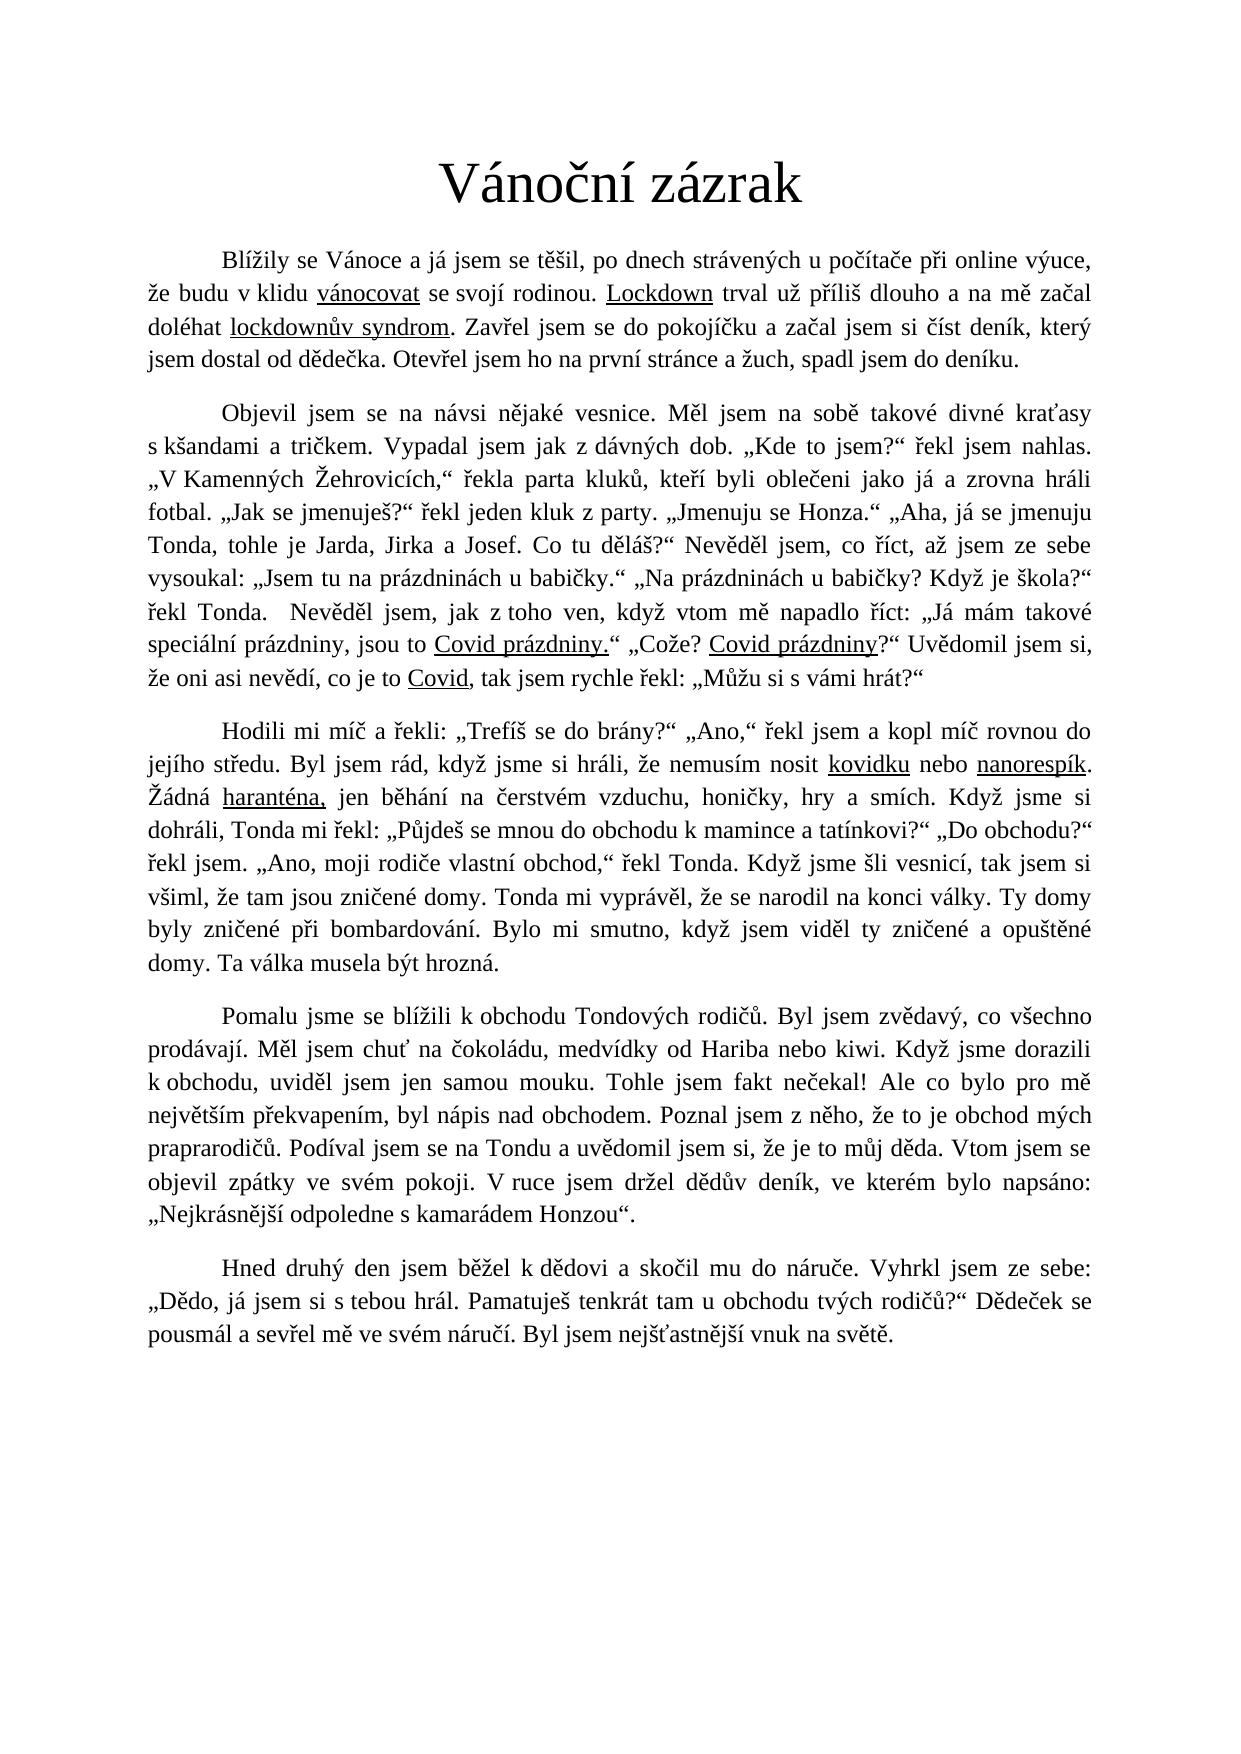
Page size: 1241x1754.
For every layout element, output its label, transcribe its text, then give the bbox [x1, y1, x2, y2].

text Vánoční zázrak [148, 148, 1093, 215]
text Blížily se Vánoce a já jsem se těšil, po dnech strávených u počítače při online výuce, že budu v klidu vánocovat se svojí rodinou. Lockdown trval už příliš dlouho a na mě začal doléhat lockdownův syndrom. Zavřel jsem se do pokojíčku a začal jsem si číst deník, který jsem dostal od dědečka. Otevřel jsem ho na první stránce a žuch, spadl jsem do deníku. [148, 246, 1093, 373]
text Pomalu jsme se blížili k obchodu Tondových rodičů. Byl jsem zvědavý, co všechno prodávají. Měl jsem chuť na čokoládu, medvídky od Hariba nebo kiwi. Když jsme dorazili k obchodu, uviděl jsem jen samou mouku. Tohle jsem fakt nečekal! Ale co bylo pro mě největším překvapením, byl nápis nad obchodem. Poznal jsem z něho, že to je obchod mých praprarodičů. Podíval jsem se na Tondu a uvědomil jsem si, že je to můj děda. Vtom jsem se objevil zpátky ve svém pokoji. V ruce jsem držel dědův deník, ve kterém bylo napsáno: „Nejkrásnější odpoledne s kamarádem Honzou“. [148, 1001, 1093, 1228]
text Hned druhý den jsem běžel k dědovi a skočil mu do náruče. Vyhrkl jsem ze sebe: „Dědo, já jsem si s tebou hrál. Pamatuješ tenkrát tam u obchodu tvých rodičů?“ Dědeček se pousmál a sevřel mě ve svém náručí. Byl jsem nejšťastnější vnuk na světě. [148, 1253, 1093, 1348]
text Objevil jsem se na návsi nějaké vesnice. Měl jsem na sobě takové divné kraťasy s kšandami a tričkem. Vypadal jsem jak z dávných dob. „Kde to jsem?“ řekl jsem nahlas. „V Kamenných Žehrovicích,“ řekla parta kluků, kteří byli oblečeni jako já a zrovna hráli fotbal. „Jak se jmenuješ?“ řekl jeden kluk z party. „Jmenuju se Honza.“ „Aha, já se jmenuju Tonda, tohle je Jarda, Jirka a Josef. Co tu děláš?“ Nevěděl jsem, co říct, až jsem ze sebe vysoukal: „Jsem tu na prázdninách u babičky.“ „Na prázdninách u babičky? Když je škola?“ řekl Tonda. Nevěděl jsem, jak z toho ven, když vtom mě napadlo říct: „Já mám takové speciální prázdniny, jsou to Covid prázdniny.“ „Cože? Covid prázdniny?“ Uvědomil jsem si, že oni asi nevědí, co je to Covid, tak jsem rychle řekl: „Můžu si s vámi hrát?“ [148, 398, 1093, 691]
text Hodili mi míč a řekli: „Trefíš se do brány?“ „Ano,“ řekl jsem a kopl míč rovnou do jejího středu. Byl jsem rád, když jsme si hráli, že nemusím nosit kovidku nebo nanorespík. Žádná haranténa, jen běhání na čerstvém vzduchu, honičky, hry a smích. Když jsme si dohráli, Tonda mi řekl: „Půjdeš se mnou do obchodu k mamince a tatínkovi?“ „Do obchodu?“ řekl jsem. „Ano, moji rodiče vlastní obchod,“ řekl Tonda. Když jsme šli vesnicí, tak jsem si všiml, že tam jsou zničené domy. Tonda mi vyprávěl, že se narodil na konci války. Ty domy byly zničené při bombardování. Bylo mi smutno, když jsem viděl ty zničené a opuštěné domy. Ta válka musela být hrozná. [148, 716, 1093, 976]
